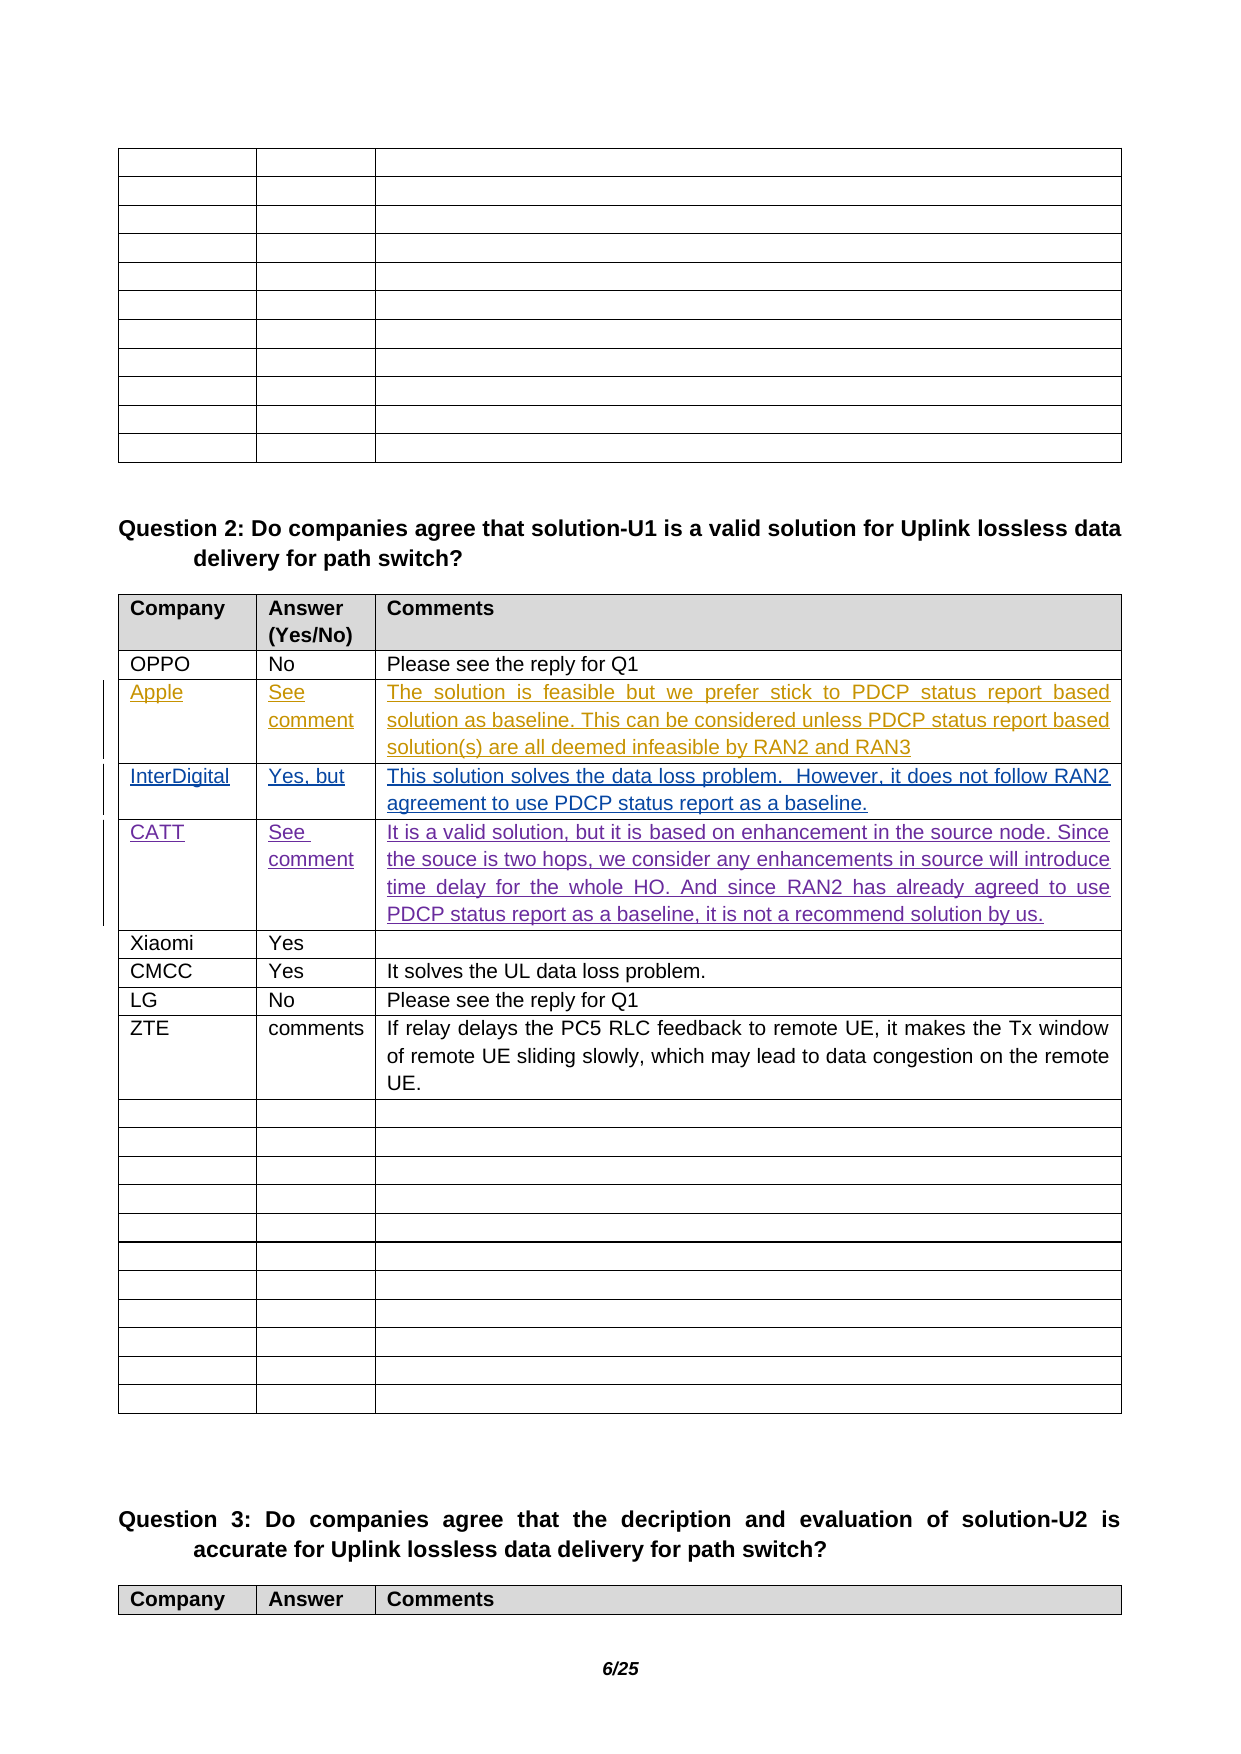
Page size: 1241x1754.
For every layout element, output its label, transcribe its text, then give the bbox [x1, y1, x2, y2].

table_cell [376, 149, 1121, 176]
table_cell [257, 1243, 375, 1270]
table_cell [119, 1214, 256, 1241]
table_header Company [119, 1586, 256, 1614]
table_cell [119, 1357, 256, 1384]
table_cell [257, 234, 375, 262]
table_cell [376, 764, 1121, 818]
table_cell [257, 764, 375, 818]
table_cell CMCC [119, 959, 256, 987]
table_cell [119, 206, 256, 233]
table_cell Xiaomi [119, 931, 256, 958]
table_cell [257, 206, 375, 233]
table_cell [376, 680, 1121, 762]
table_cell [119, 820, 256, 929]
table_cell [119, 149, 256, 176]
table_cell [376, 263, 1121, 290]
table_cell [257, 1185, 375, 1213]
table_cell [257, 1271, 375, 1298]
table_cell [257, 291, 375, 319]
table_cell [376, 406, 1121, 433]
table_cell [257, 820, 375, 929]
table_cell [376, 1214, 1121, 1241]
table_cell [376, 1385, 1121, 1413]
table_cell ZTE [119, 1016, 256, 1099]
table_cell [376, 320, 1121, 347]
table_cell [376, 377, 1121, 404]
table_cell [257, 349, 375, 376]
table_cell [376, 1328, 1121, 1356]
table_cell [376, 234, 1121, 262]
table_cell If relay delays the PC5 RLC feedback to remote UE, it makes the Tx window of remote UE sliding slowly, which may lead to data congestion on the remote UE. [376, 1016, 1121, 1099]
table_cell [257, 680, 375, 762]
table_cell No [257, 988, 375, 1015]
table_cell [376, 1300, 1121, 1327]
table_header Answer (Yes/No) [257, 595, 375, 650]
table_cell [257, 1300, 375, 1327]
table_cell [257, 406, 375, 433]
table_cell [257, 1157, 375, 1184]
table_cell [119, 1100, 256, 1127]
table_cell [376, 1128, 1121, 1156]
table_cell [376, 1243, 1121, 1270]
subtitle Question 2: Do companies agree that solution-U1 is a valid solution for Uplink lossless data delivery for path switch? [118, 515, 1122, 572]
table_cell [119, 234, 256, 262]
table_cell [376, 1157, 1121, 1184]
table_cell [257, 1100, 375, 1127]
table_cell [119, 377, 256, 404]
table_cell [257, 320, 375, 347]
table_cell [376, 820, 1121, 929]
table_cell [257, 177, 375, 205]
table_header Comments [376, 595, 1121, 650]
table_cell No [257, 651, 375, 679]
table_cell [257, 149, 375, 176]
table_cell OPPO [119, 651, 256, 679]
table_cell [119, 177, 256, 205]
table_cell [119, 320, 256, 347]
table_cell [376, 206, 1121, 233]
table_cell Yes [257, 931, 375, 958]
table_cell [257, 1328, 375, 1356]
table_cell [376, 291, 1121, 319]
table_cell [119, 1271, 256, 1298]
table_cell [119, 1185, 256, 1213]
table_cell [376, 931, 1121, 958]
table_cell [376, 1100, 1121, 1127]
table_cell [257, 1357, 375, 1384]
table_cell [119, 406, 256, 433]
table_cell [376, 1271, 1121, 1298]
table_cell [119, 434, 256, 462]
table_cell LG [119, 988, 256, 1015]
table_cell [376, 349, 1121, 376]
table_cell [119, 1128, 256, 1156]
table_cell [119, 764, 256, 818]
table_header Comments [376, 1586, 1121, 1614]
table_cell [119, 1157, 256, 1184]
table_cell [119, 680, 256, 762]
table_header Company [119, 595, 256, 650]
table_header Answer (Yes/No) [257, 1586, 375, 1614]
table_cell It solves the UL data loss problem. [376, 959, 1121, 987]
table_cell [257, 434, 375, 462]
table_cell [119, 263, 256, 290]
table_cell [257, 1128, 375, 1156]
subtitle Question 3: Do companies agree that the decription and evaluation of solution-U2 is accurate for Uplink lossless data delivery for path switch? [118, 1506, 1122, 1563]
table_cell [376, 434, 1121, 462]
table_cell [119, 1328, 256, 1356]
table_cell [376, 1357, 1121, 1384]
table_cell [376, 177, 1121, 205]
table_cell comments [257, 1016, 375, 1099]
table_cell [119, 1300, 256, 1327]
table_cell Please see the reply for Q1 [376, 651, 1121, 679]
table_cell [257, 377, 375, 404]
table_cell [376, 1185, 1121, 1213]
table_cell Please see the reply for Q1 [376, 988, 1121, 1015]
table_cell [119, 1243, 256, 1270]
table_cell [257, 263, 375, 290]
table_cell [257, 1385, 375, 1413]
table_cell [119, 1385, 256, 1413]
table_cell [119, 291, 256, 319]
table_cell [257, 1214, 375, 1241]
table_cell Yes [257, 959, 375, 987]
table_cell [119, 349, 256, 376]
